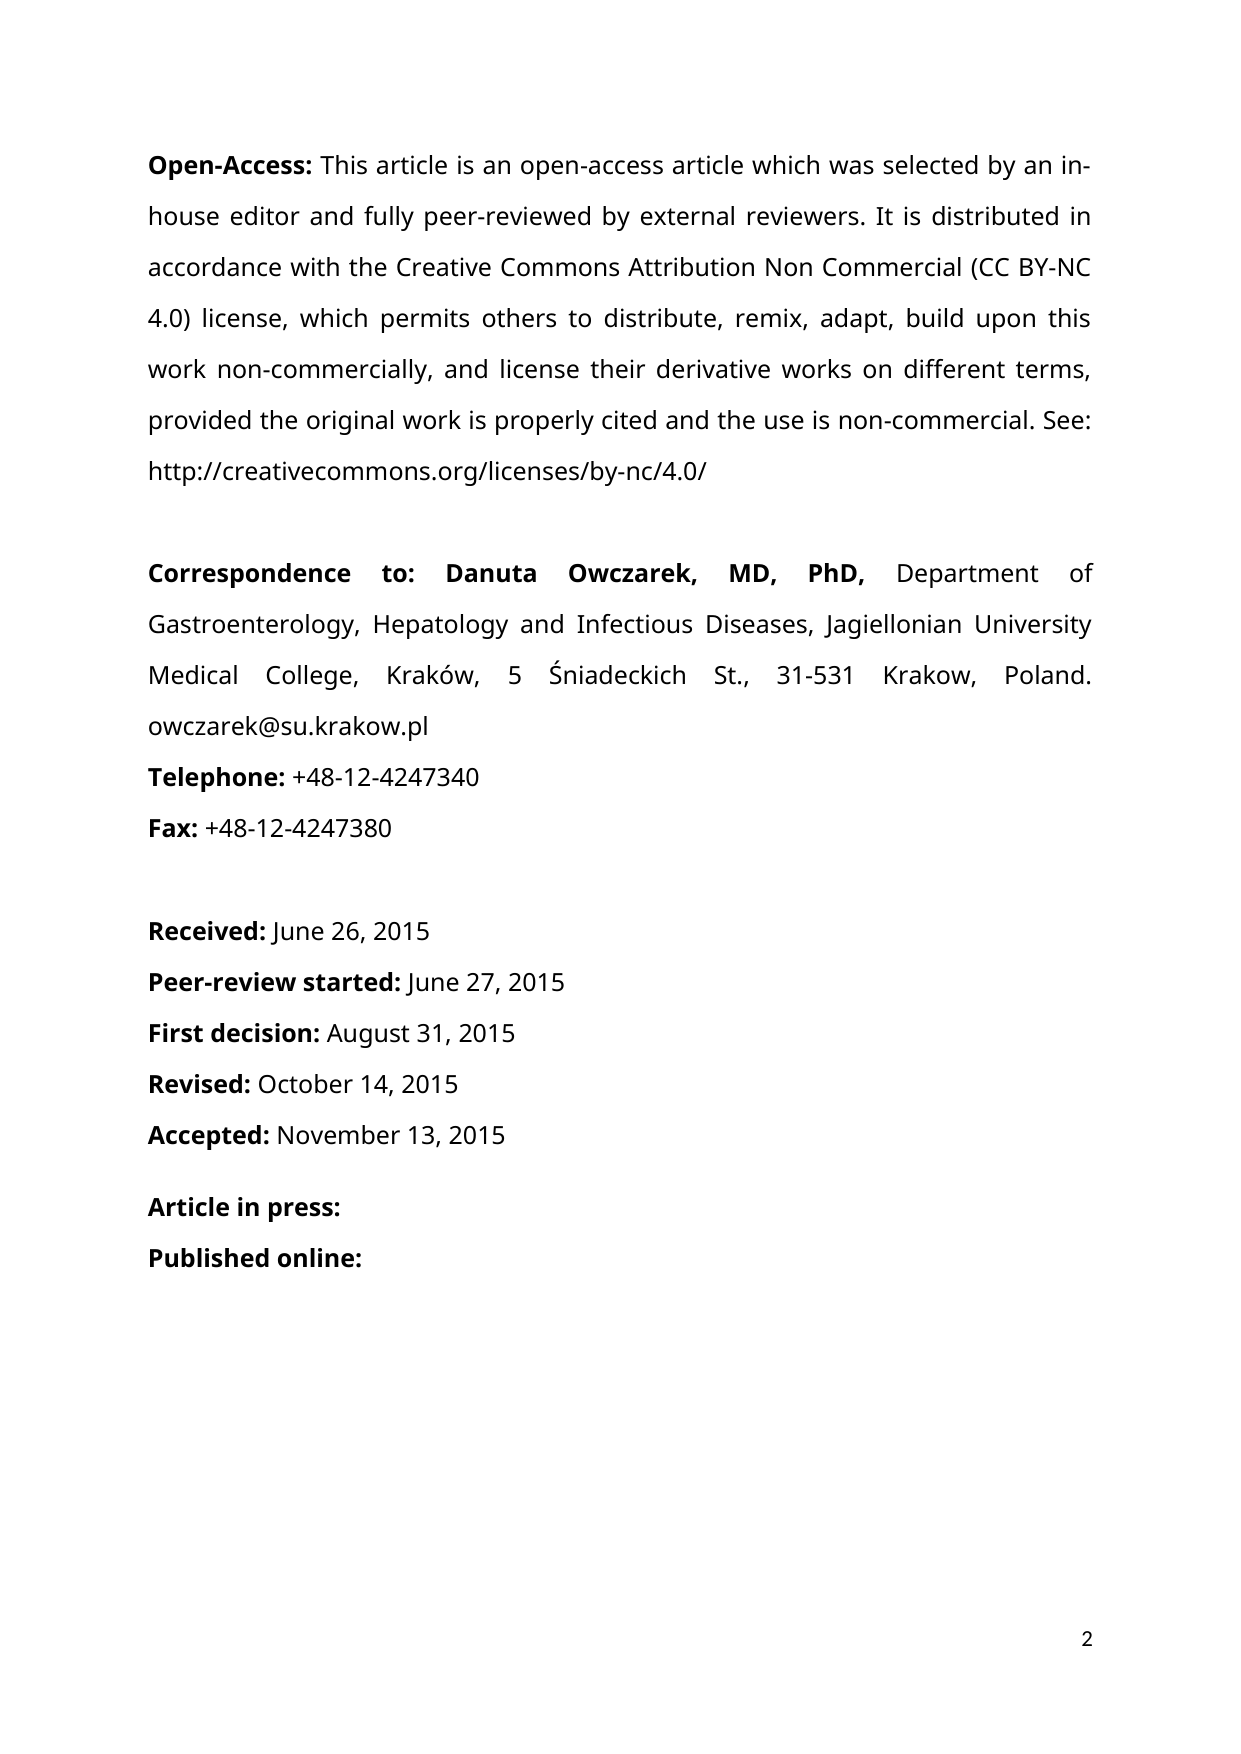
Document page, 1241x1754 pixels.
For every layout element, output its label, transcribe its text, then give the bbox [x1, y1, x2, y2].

text Article in press: [148, 1189, 1093, 1223]
text First decision: August 31, 2015 [148, 1015, 1093, 1049]
text Open-Access: This article is an open-access article which was selected by an in-house editor and fully peer-reviewed by external reviewers. It is distributed in accordance with the Creative Commons Attribution Non Commercial (CC BY-NC 4.0) license, which permits others to distribute, remix, adapt, build upon this work non-commercially, and license their derivative works on different terms, provided the original work is properly cited and the use is non-commercial. See: http://creativecommons.org/licenses/by-nc/4.0/ [148, 148, 1093, 488]
text Fax: +48-12-4247380 [148, 811, 1093, 845]
text Correspondence to: Danuta Owczarek, MD, PhD, Department of Gastroenterology, Hepatology and Infectious Diseases, Jagiellonian University Medical College, Kraków, 5 Śniadeckich St., 31-531 Krakow, Poland. owczarek@su.krakow.pl [148, 556, 1093, 743]
text Published online: [148, 1240, 1093, 1274]
text Accepted: November 13, 2015 [148, 1117, 1093, 1151]
text Received: June 26, 2015 [148, 913, 1093, 947]
text Telephone: +48-12-4247340 [148, 760, 1093, 794]
text Revised: October 14, 2015 [148, 1066, 1093, 1100]
text Peer-review started: June 27, 2015 [148, 964, 1093, 998]
